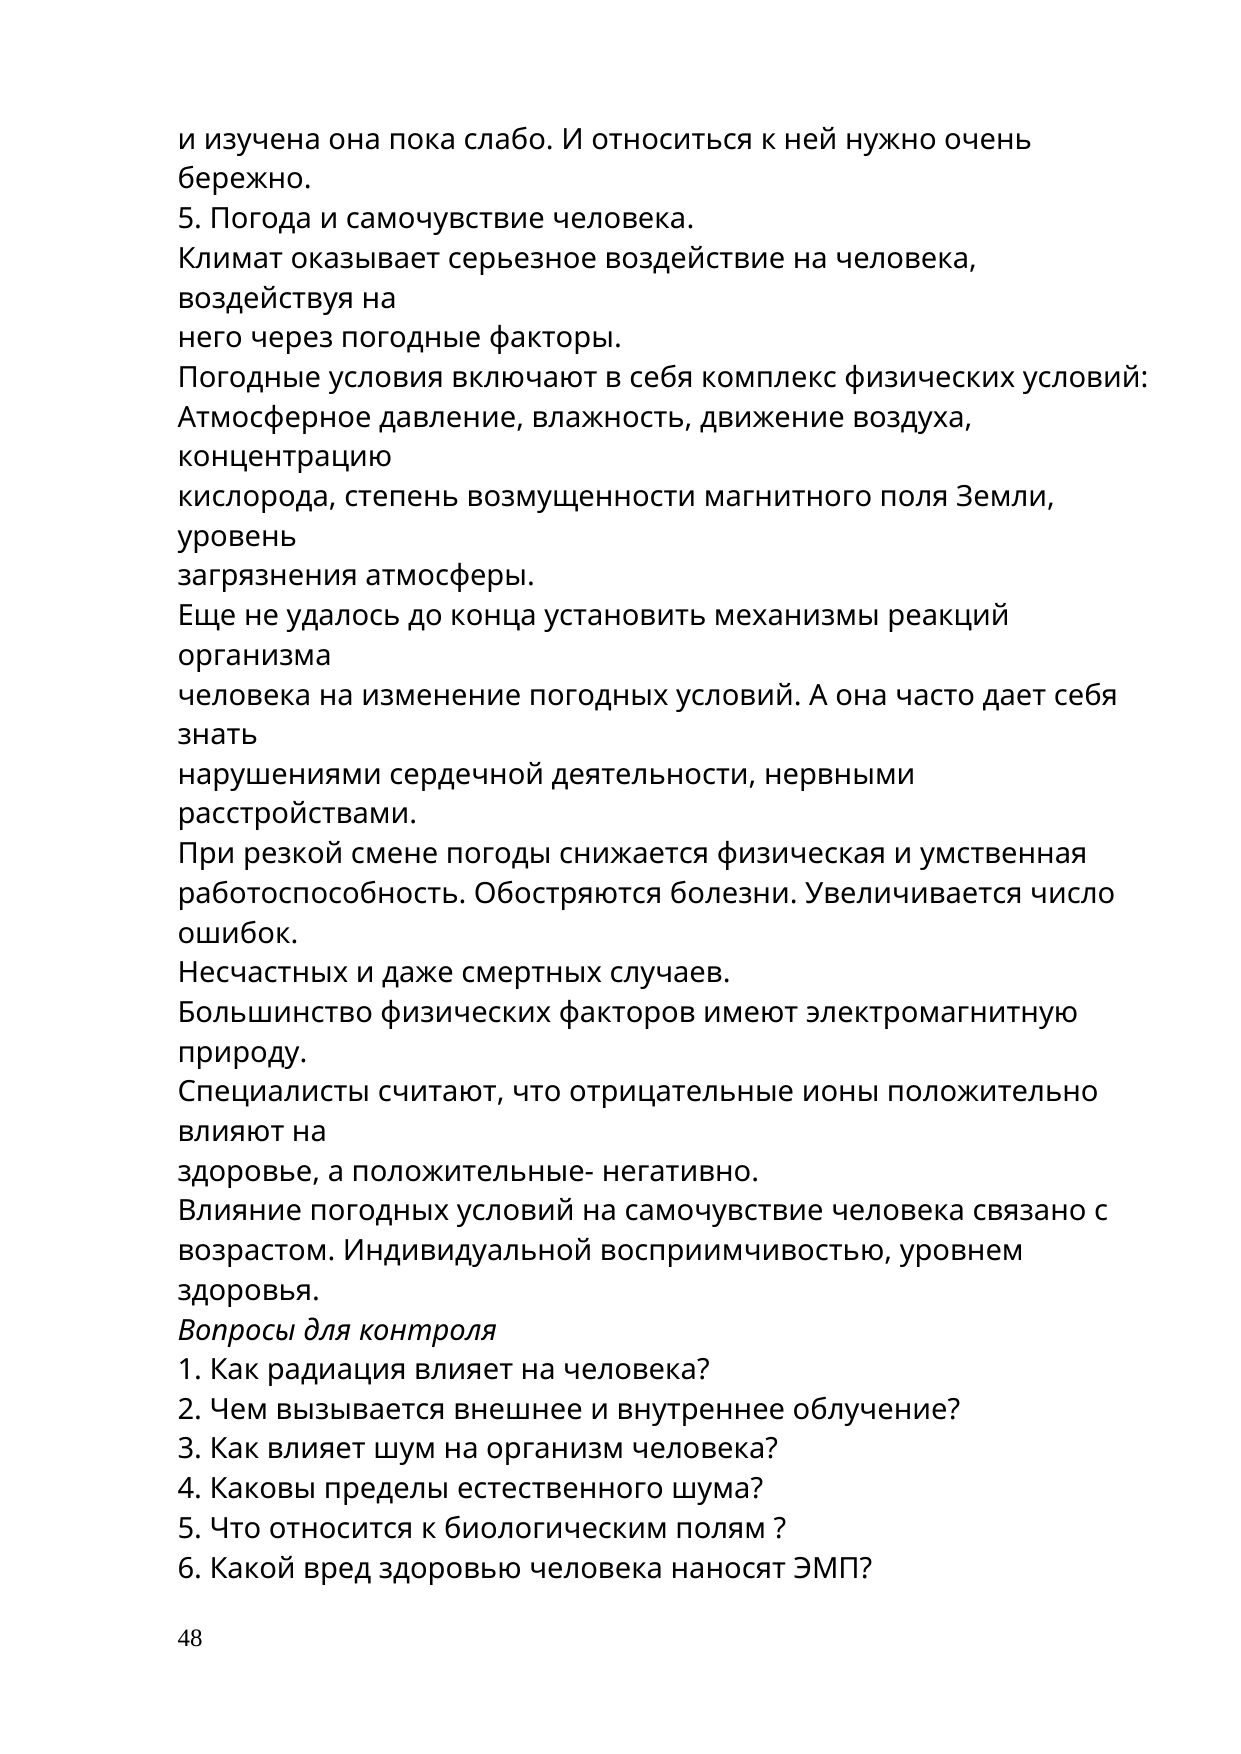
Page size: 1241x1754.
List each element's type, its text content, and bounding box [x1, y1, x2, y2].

text Специалисты считают, что отрицательные ионы положительно влияют на [177, 1071, 1152, 1150]
text 1. Как радиация влияет на человека? [177, 1348, 1152, 1388]
text 2. Чем вызывается внешнее и внутреннее облучение? [177, 1388, 1152, 1428]
text Вопросы для контроля [177, 1309, 1152, 1348]
text возрастом. Индивидуальной восприимчивостью, уровнем здоровья. [177, 1229, 1152, 1309]
text Погодные условия включают в себя комплекс физических условий: [177, 356, 1152, 396]
text кислорода, степень возмущенности магнитного поля Земли, уровень [177, 475, 1152, 555]
text 6. Какой вред здоровью человека наносят ЭМП? [177, 1547, 1152, 1587]
text Несчастных и даже смертных случаев. [177, 952, 1152, 991]
text человека на изменение погодных условий. А она часто дает себя знать [177, 674, 1152, 753]
text него через погодные факторы. [177, 317, 1152, 356]
text нарушениями сердечной деятельности, нервными расстройствами. [177, 753, 1152, 832]
text и изучена она пока слабо. И относиться к ней нужно очень бережно. [177, 118, 1152, 197]
text 5. Что относится к биологическим полям ? [177, 1507, 1152, 1547]
text 4. Каковы пределы естественного шума? [177, 1467, 1152, 1507]
text Еще не удалось до конца установить механизмы реакций организма [177, 594, 1152, 674]
text Атмосферное давление, влажность, движение воздуха, концентрацию [177, 396, 1152, 475]
text здоровье, а положительные- негативно. [177, 1150, 1152, 1190]
text При резкой смене погоды снижается физическая и умственная [177, 832, 1152, 872]
text Климат оказывает серьезное воздействие на человека, воздействуя на [177, 237, 1152, 317]
text Влияние погодных условий на самочувствие человека связано с [177, 1190, 1152, 1229]
text Большинство физических факторов имеют электромагнитную природу. [177, 991, 1152, 1071]
text 5. Погода и самочувствие человека. [177, 197, 1152, 237]
text 3. Как влияет шум на организм человека? [177, 1428, 1152, 1467]
text загрязнения атмосферы. [177, 555, 1152, 594]
text работоспособность. Обостряются болезни. Увеличивается число ошибок. [177, 872, 1152, 952]
